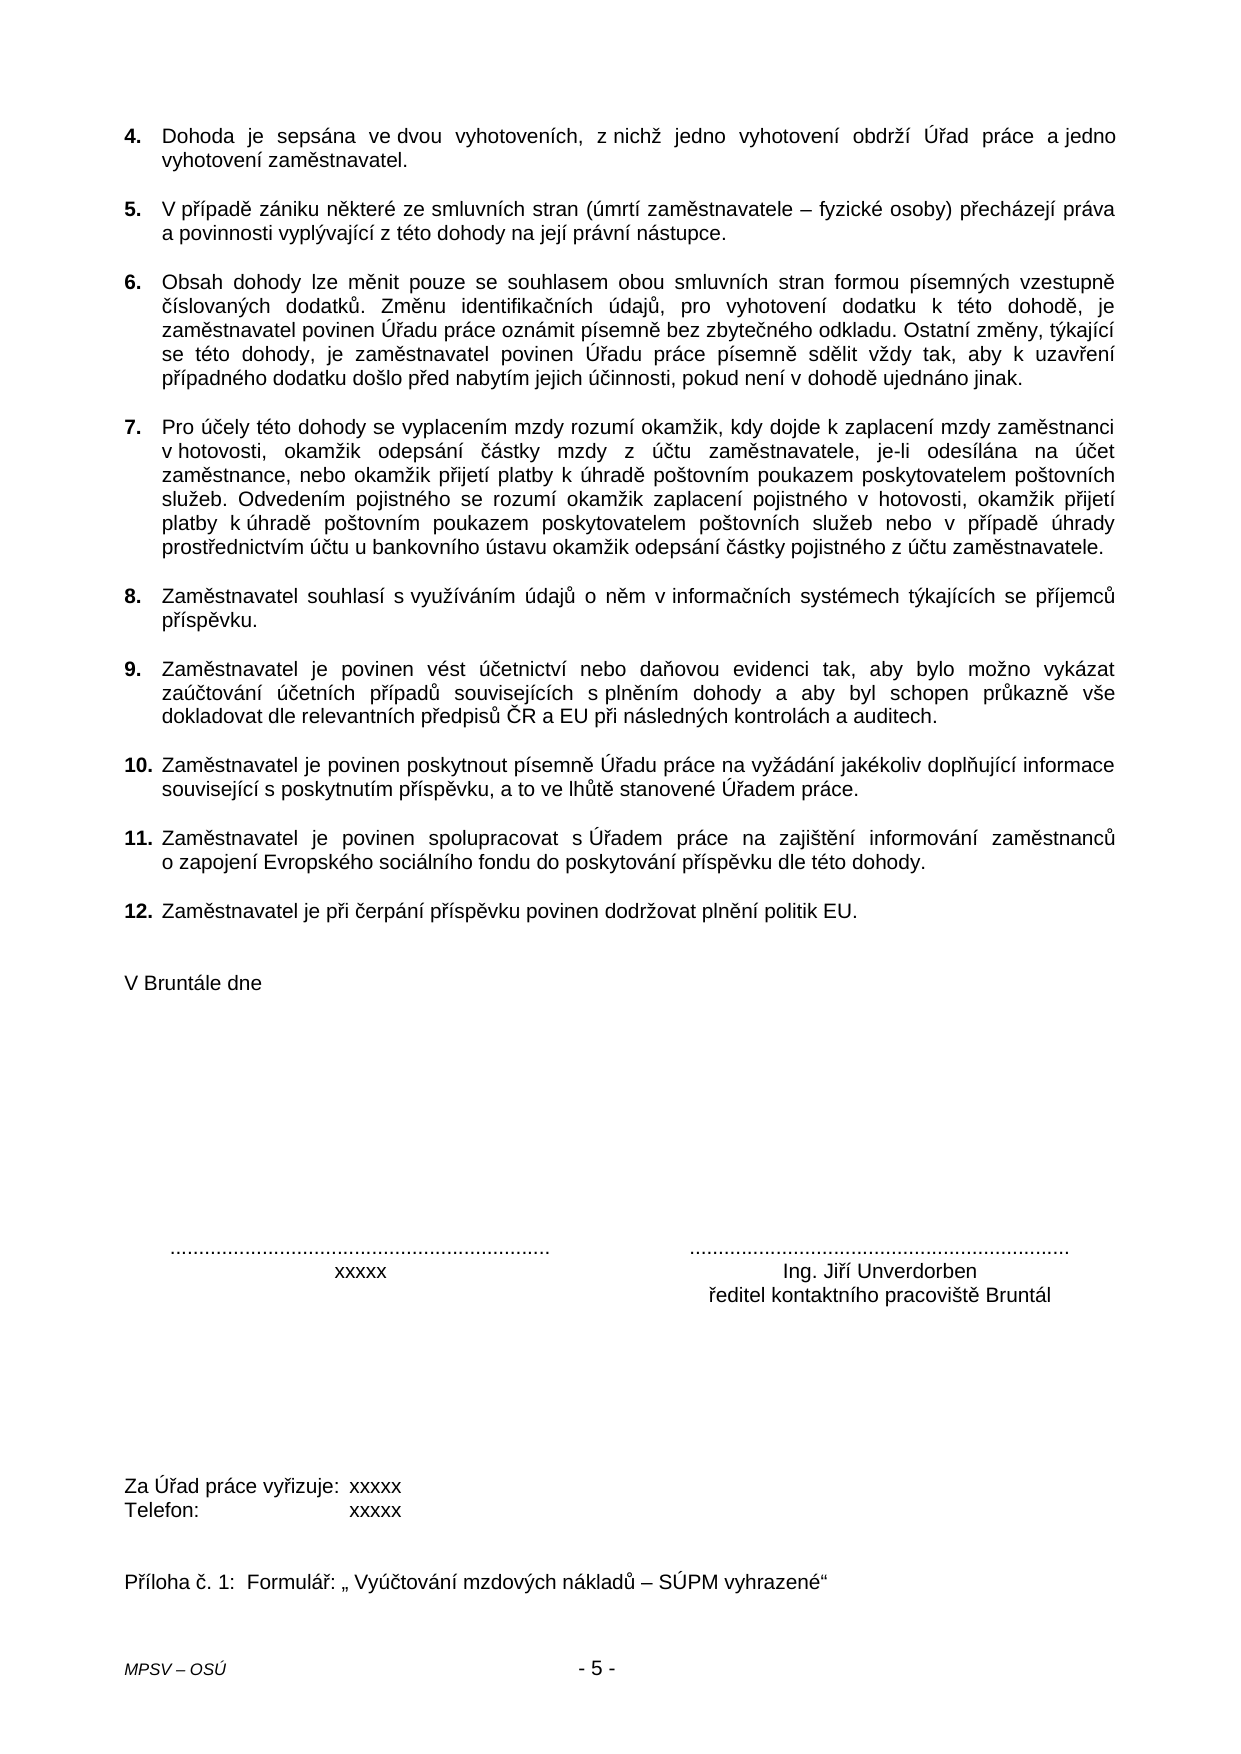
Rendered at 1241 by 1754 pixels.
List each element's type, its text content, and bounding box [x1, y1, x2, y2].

list V případě zániku některé ze smluvních stran (úmrtí zaměstnavatele – fyzické osoby) přecházejí práva a povinnosti vyplývající z této dohody na její právní nástupce. [124, 197, 1116, 245]
list Zaměstnavatel je povinen vést účetnictví nebo daňovou evidenci tak, aby bylo možno vykázat zaúčtování účetních případů souvisejících s plněním dohody a aby byl schopen průkazně vše dokladovat dle relevantních předpisů ČR a EU při následných kontrolách a auditech. [124, 656, 1116, 728]
text ředitel kontaktního pracoviště Bruntál [644, 1282, 1116, 1306]
list Zaměstnavatel je povinen spolupracovat s Úřadem práce na zajištění informování zaměstnanců o zapojení Evropského sociálního fondu do poskytování příspěvku dle této dohody. [124, 826, 1116, 874]
list Zaměstnavatel souhlasí s využíváním údajů o něm v informačních systémech týkajících se příjemců příspěvku. [124, 583, 1116, 631]
text .................................................................. [644, 1234, 1116, 1258]
text Příloha č. 1: Formulář: „ Vyúčtování mzdových nákladů – SÚPM vyhrazené“ [124, 1570, 1116, 1594]
text Telefon: xxxxx [124, 1498, 1116, 1522]
list Obsah dohody lze měnit pouze se souhlasem obou smluvních stran formou písemných vzestupně číslovaných dodatků. Změnu identifikačních údajů, pro vyhotovení dodatku k této dohodě, je zaměstnavatel povinen Úřadu práce oznámit písemně bez zbytečného odkladu. Ostatní změny, týkající se této dohody, je zaměstnavatel povinen Úřadu práce písemně sdělit vždy tak, aby k uzavření případného dodatku došlo před nabytím jejich účinnosti, pokud není v dohodě ujednáno jinak. [124, 270, 1116, 390]
text xxxxx [124, 1258, 596, 1282]
list Zaměstnavatel je při čerpání příspěvku povinen dodržovat plnění politik EU. [124, 899, 1116, 923]
list Pro účely této dohody se vyplacením mzdy rozumí okamžik, kdy dojde k zaplacení mzdy zaměstnanci v hotovosti, okamžik odepsání částky mzdy z účtu zaměstnavatele, je-li odesílána na účet zaměstnance, nebo okamžik přijetí platby k úhradě poštovním poukazem poskytovatelem poštovních služeb. Odvedením pojistného se rozumí okamžik zaplacení pojistného v hotovosti, okamžik přijetí platby k úhradě poštovním poukazem poskytovatelem poštovních služeb nebo v případě úhrady prostřednictvím účtu u bankovního ústavu okamžik odepsání částky pojistného z účtu zaměstnavatele. [124, 415, 1116, 558]
text V Bruntále dne [124, 971, 1116, 995]
list Dohoda je sepsána ve dvou vyhotoveních, z nichž jedno vyhotovení obdrží Úřad práce a jedno vyhotovení zaměstnavatel. [124, 124, 1116, 172]
text Za Úřad práce vyřizuje: xxxxx [124, 1474, 1116, 1498]
text .................................................................. [124, 1234, 596, 1258]
list Zaměstnavatel je povinen poskytnout písemně Úřadu práce na vyžádání jakékoliv doplňující informace související s poskytnutím příspěvku, a to ve lhůtě stanovené Úřadem práce. [124, 753, 1116, 801]
text Ing. Jiří Unverdorben [644, 1258, 1116, 1282]
